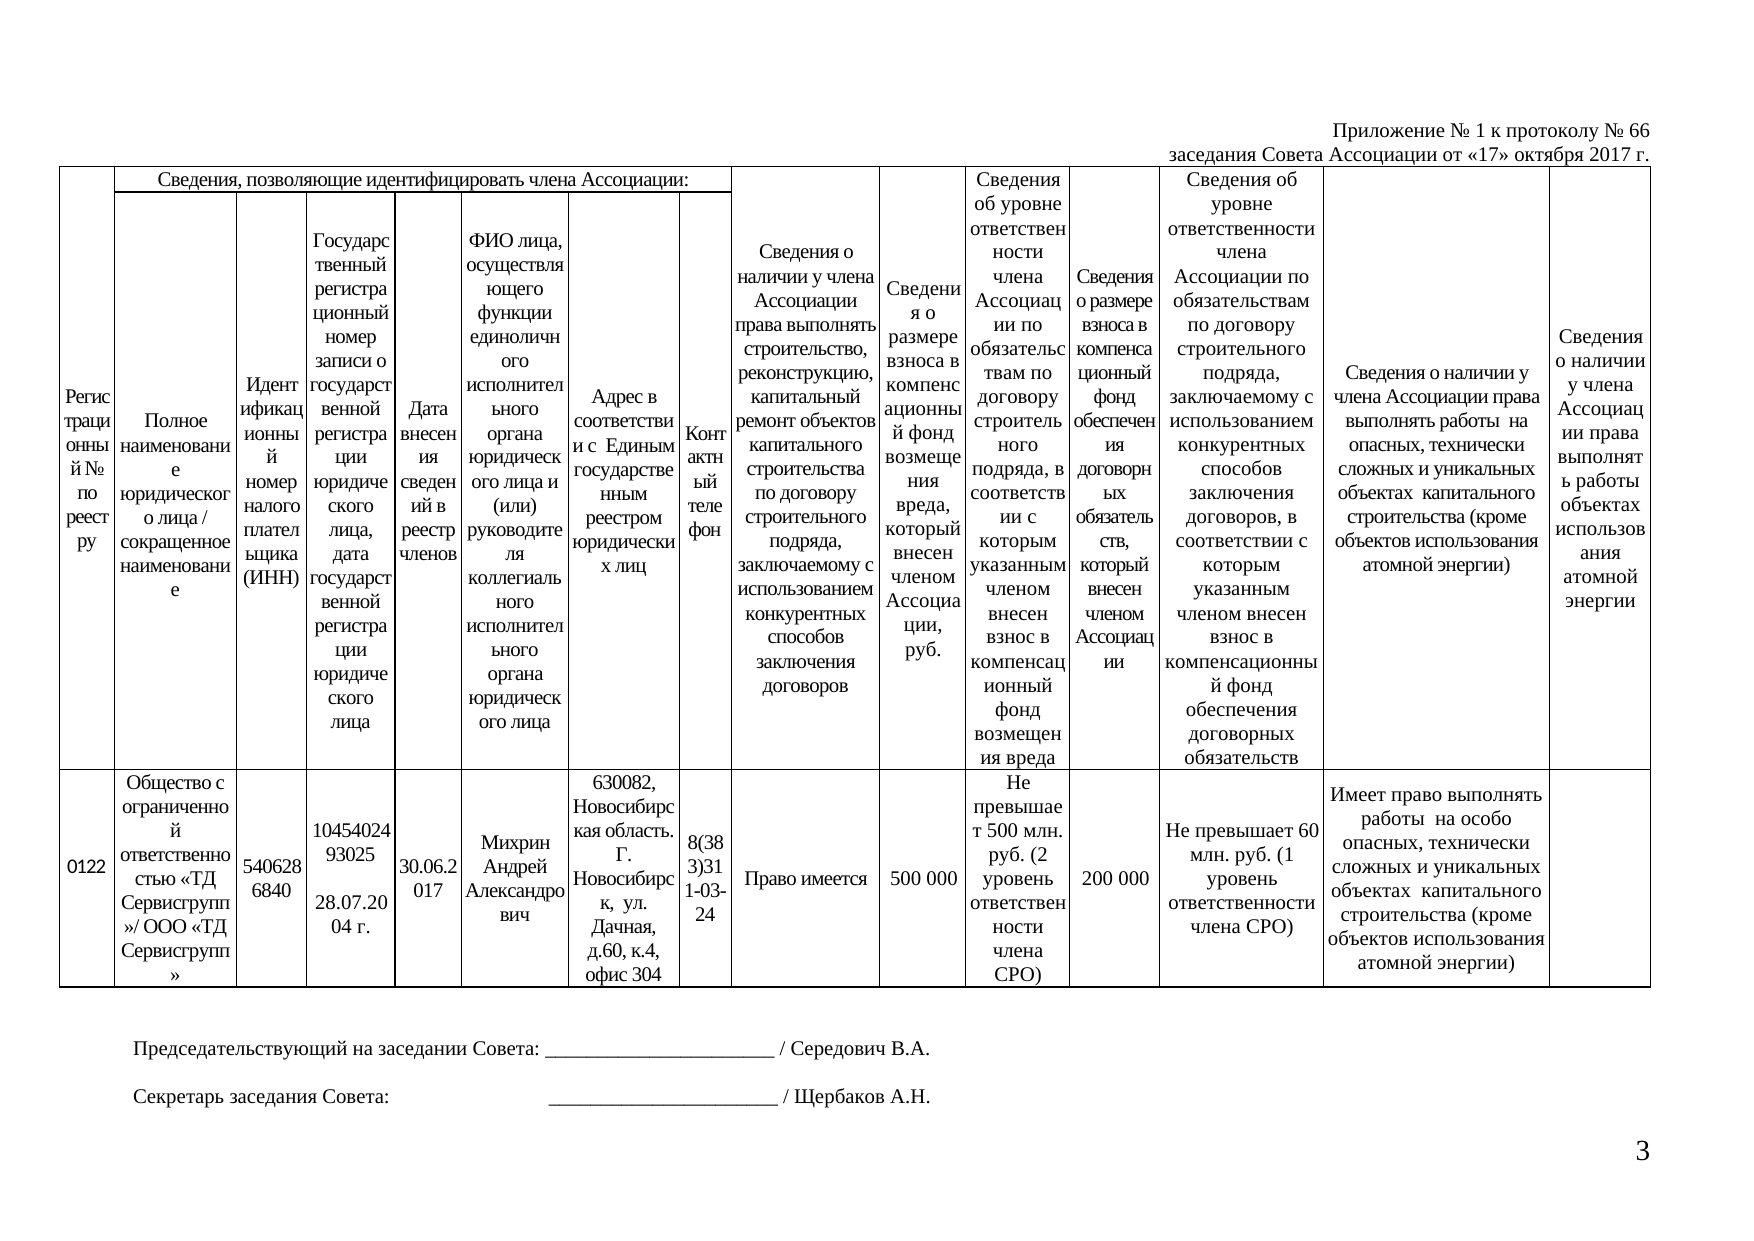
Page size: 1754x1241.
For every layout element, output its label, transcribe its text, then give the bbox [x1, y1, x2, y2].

table_cell Дата внесения сведений в реестр членов [396, 193, 461, 769]
table_cell Не превышает 500 млн. руб. (2 уровень ответственности члена СРО) [966, 770, 1069, 986]
text Председательствующий на заседании Совета: ______________________ / Середович В.А. [59, 1036, 1650, 1060]
table_cell Право имеется [732, 770, 879, 986]
text заседания Совета Ассоциации от «17» октября 2017 г. [59, 142, 1650, 166]
text Секретарь заседания Совета: ______________________ / Щербаков А.Н. [59, 1084, 1650, 1108]
table_header Сведения о размере взноса в компенсационный фонд возмещения вреда, который внесен членом Ассоциации, руб. [880, 167, 965, 769]
table_header Сведения об уровне ответственности члена Ассоциации по обязательствам по договору строительного подряда, в соответствии с которым указанным членом внесен взнос в компенсационный фонд возмещения вреда [966, 167, 1069, 769]
text Приложение № 1 к протоколу № 66 [59, 118, 1650, 142]
table_cell 30.06.2017 [396, 770, 461, 986]
table_cell 630082, Новосибирская область. Г. Новосибирск, ул. Дачная, д.60, к.4, офис 304 [569, 770, 679, 986]
table_cell Государственный регистрационный номер записи о государственной регистрации юридического лица, дата государственной регистрации юридического лица [307, 193, 394, 769]
table_cell Общество с ограниченной ответственностью «ТД Сервисгрупп»/ ООО «ТД Сервисгрупп» [115, 770, 236, 986]
table_cell [1550, 770, 1650, 986]
table_cell Михрин Андрей Александрович [462, 770, 568, 986]
table_cell 8(383)311-03-24 [680, 770, 731, 986]
table_cell 0122 [60, 770, 114, 986]
table_header Сведения о наличии у члена Ассоциации права выполнять строительство, реконструкцию, капитальный ремонт объектов капитального строительства по договору строительного подряда, заключаемому с использованием конкурентных способов заключения договоров [732, 167, 879, 769]
table_cell 500 000 [880, 770, 965, 986]
table_header Сведения о наличии у члена Ассоциации права выполнять работы на опасных, технически сложных и уникальных объектах капитального строительства (кроме объектов использования атомной энергии) [1324, 167, 1549, 769]
table_cell Имеет право выполнять работы на особо опасных, технически сложных и уникальных объектах капитального строительства (кроме объектов использования атомной энергии) [1324, 770, 1549, 986]
table_header Сведения о наличии у члена Ассоциации права выполнять работы объектах использования атомной энергии [1550, 167, 1650, 769]
table_cell 1045402493025 28.07.2004 г. [307, 770, 394, 986]
table_cell Адрес в соответствии с Единым государственным реестром юридических лиц [569, 193, 679, 769]
table_cell Не превышает 60 млн. руб. (1 уровень ответственности члена СРО) [1160, 770, 1323, 986]
table_cell ФИО лица, осуществляющего функции единоличного исполнительного органа юридического лица и (или) руководителя коллегиального исполнительного органа юридического лица [462, 193, 568, 769]
table_header Сведения о размере взноса в компенсационный фонд обеспечения договорных обязательств, который внесен членом Ассоциации [1070, 167, 1159, 769]
table_cell Полное наименование юридического лица / сокращенное наименование [115, 193, 236, 769]
table_header Регистрационный № по реестру [60, 167, 114, 769]
table_cell 5406286840 [237, 770, 306, 986]
table_cell Контактный телефон [680, 193, 731, 769]
table_cell 200 000 [1070, 770, 1159, 986]
table_cell Идентификационный номер налогоплательщика (ИНН) [237, 193, 306, 769]
table_header Сведения, позволяющие идентифицировать члена Ассоциации: [115, 167, 731, 191]
table_header Сведения об уровне ответственности члена Ассоциации по обязательствам по договору строительного подряда, заключаемому с использованием конкурентных способов заключения договоров, в соответствии с которым указанным членом внесен взнос в компенсационный фонд обеспечения договорных обязательств [1160, 167, 1323, 769]
